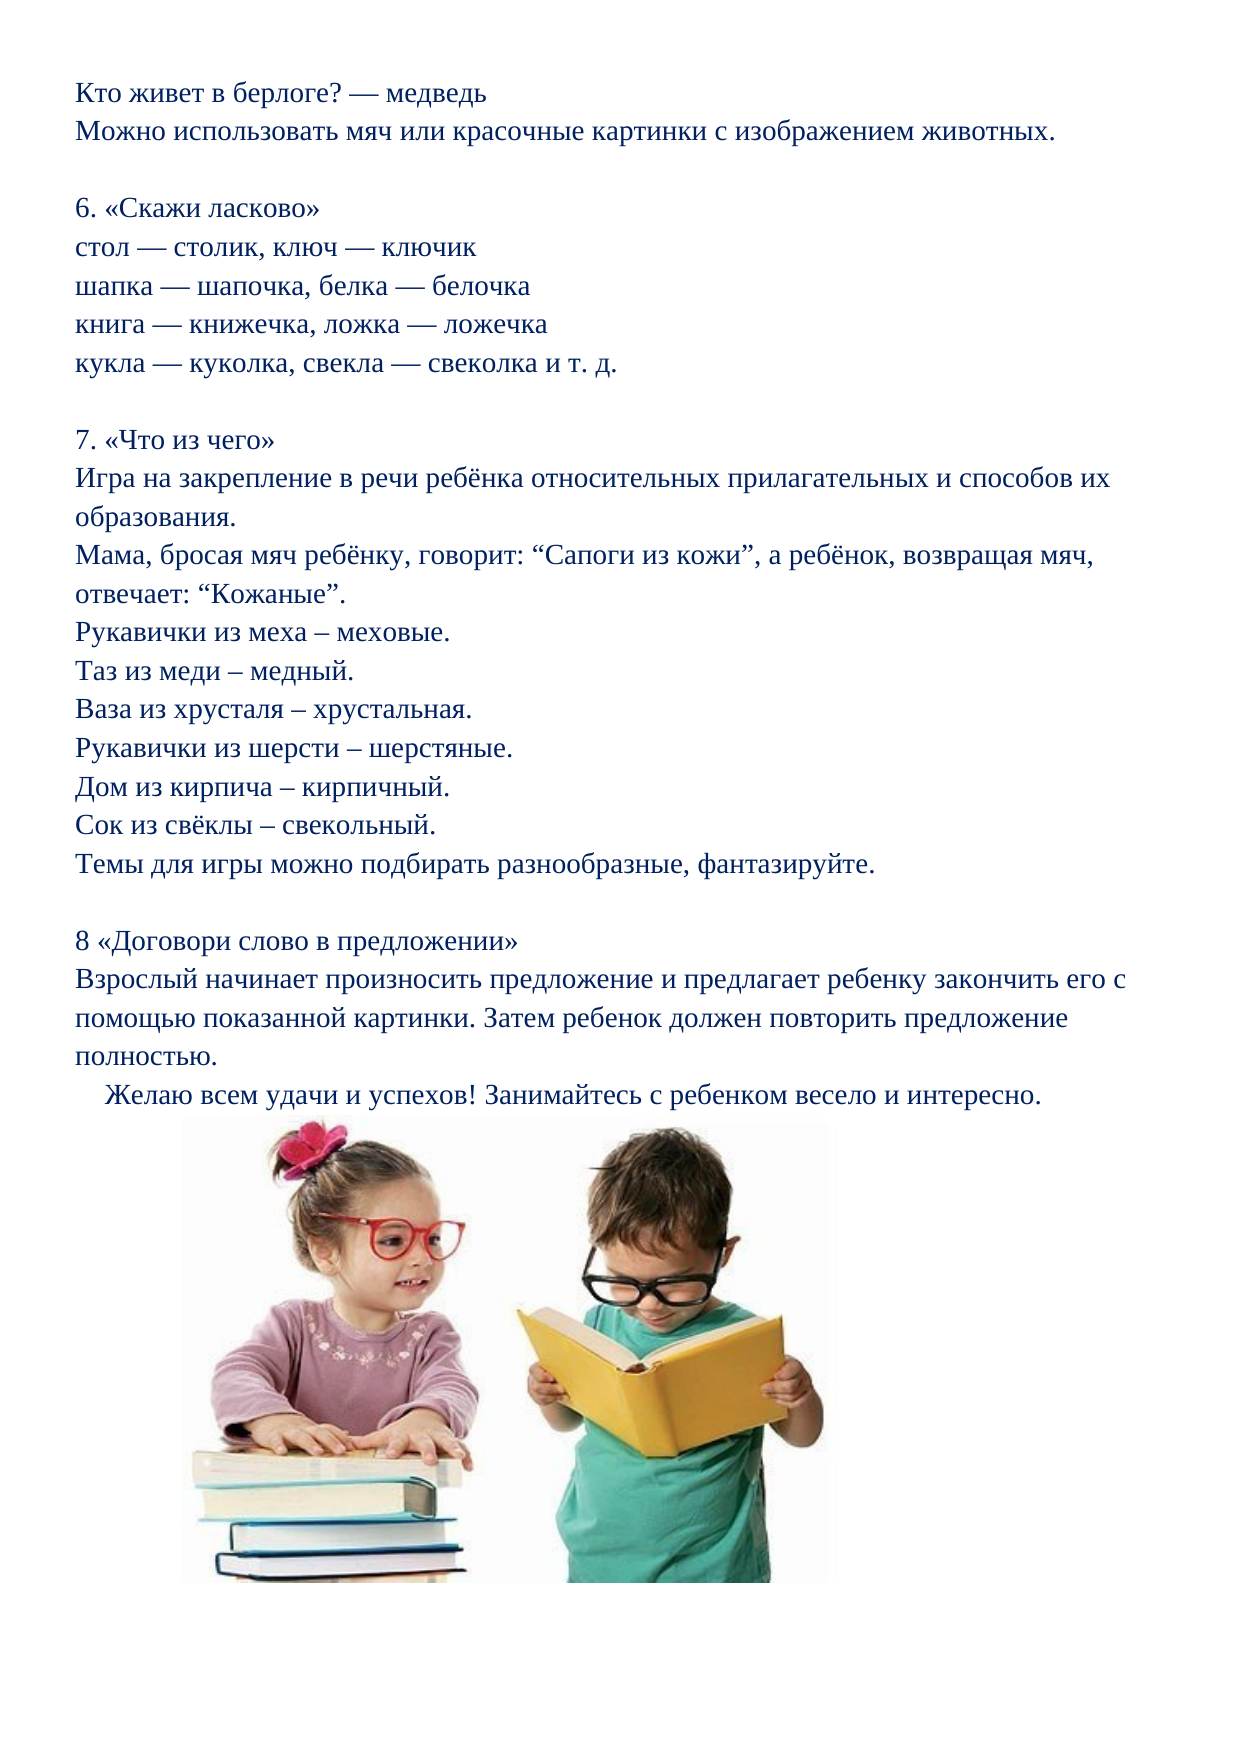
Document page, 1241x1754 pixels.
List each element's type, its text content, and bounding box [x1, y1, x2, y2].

text Сок из свёклы – свекольный. [75, 807, 1165, 841]
text книга — книжечка, ложка — ложечка [75, 306, 1165, 340]
text Игра на закрепление в речи ребёнка относительных прилагательных и способов их образования. [75, 460, 1165, 532]
text Темы для игры можно подбирать разнообразные, фантазируйте. [75, 846, 1165, 879]
text Взрослый начинает произносить предложение и предлагает ребенку закончить его с помощью показанной картинки. Затем ребенок должен повторить предложение полностью. [75, 961, 1165, 1072]
text 7. «Что из чего» [75, 422, 1165, 455]
text 6. «Скажи ласково» [75, 191, 1165, 224]
text Можно использовать мяч или красочные картинки с изображением животных. [75, 113, 1165, 147]
text Мама, бросая мяч ребёнку, говорит: “Сапоги из кожи”, а ребёнок, возвращая мяч, отвечает: “Кожаные”. [75, 537, 1165, 609]
text кукла — куколка, свекла — свеколка и т. д. [75, 345, 1165, 378]
text стол — столик, ключ — ключик [75, 229, 1165, 263]
text Кто живет в берлоге? — медведь [75, 75, 1165, 108]
text Желаю всем удачи и успехов! Занимайтесь с ребенком весело и интересно. [75, 1077, 1165, 1111]
text Рукавички из меха – меховые. [75, 614, 1165, 648]
text Ваза из хрусталя – хрустальная. [75, 692, 1165, 725]
text Таз из меди – медный. [75, 653, 1165, 687]
picture [104, 1115, 896, 1583]
text Дом из кирпича – кирпичный. [75, 769, 1165, 802]
text Рукавички из шерсти – шерстяные. [75, 730, 1165, 764]
text шапка — шапочка, белка — белочка [75, 268, 1165, 301]
text 8 «Договори слово в предложении» [75, 923, 1165, 956]
